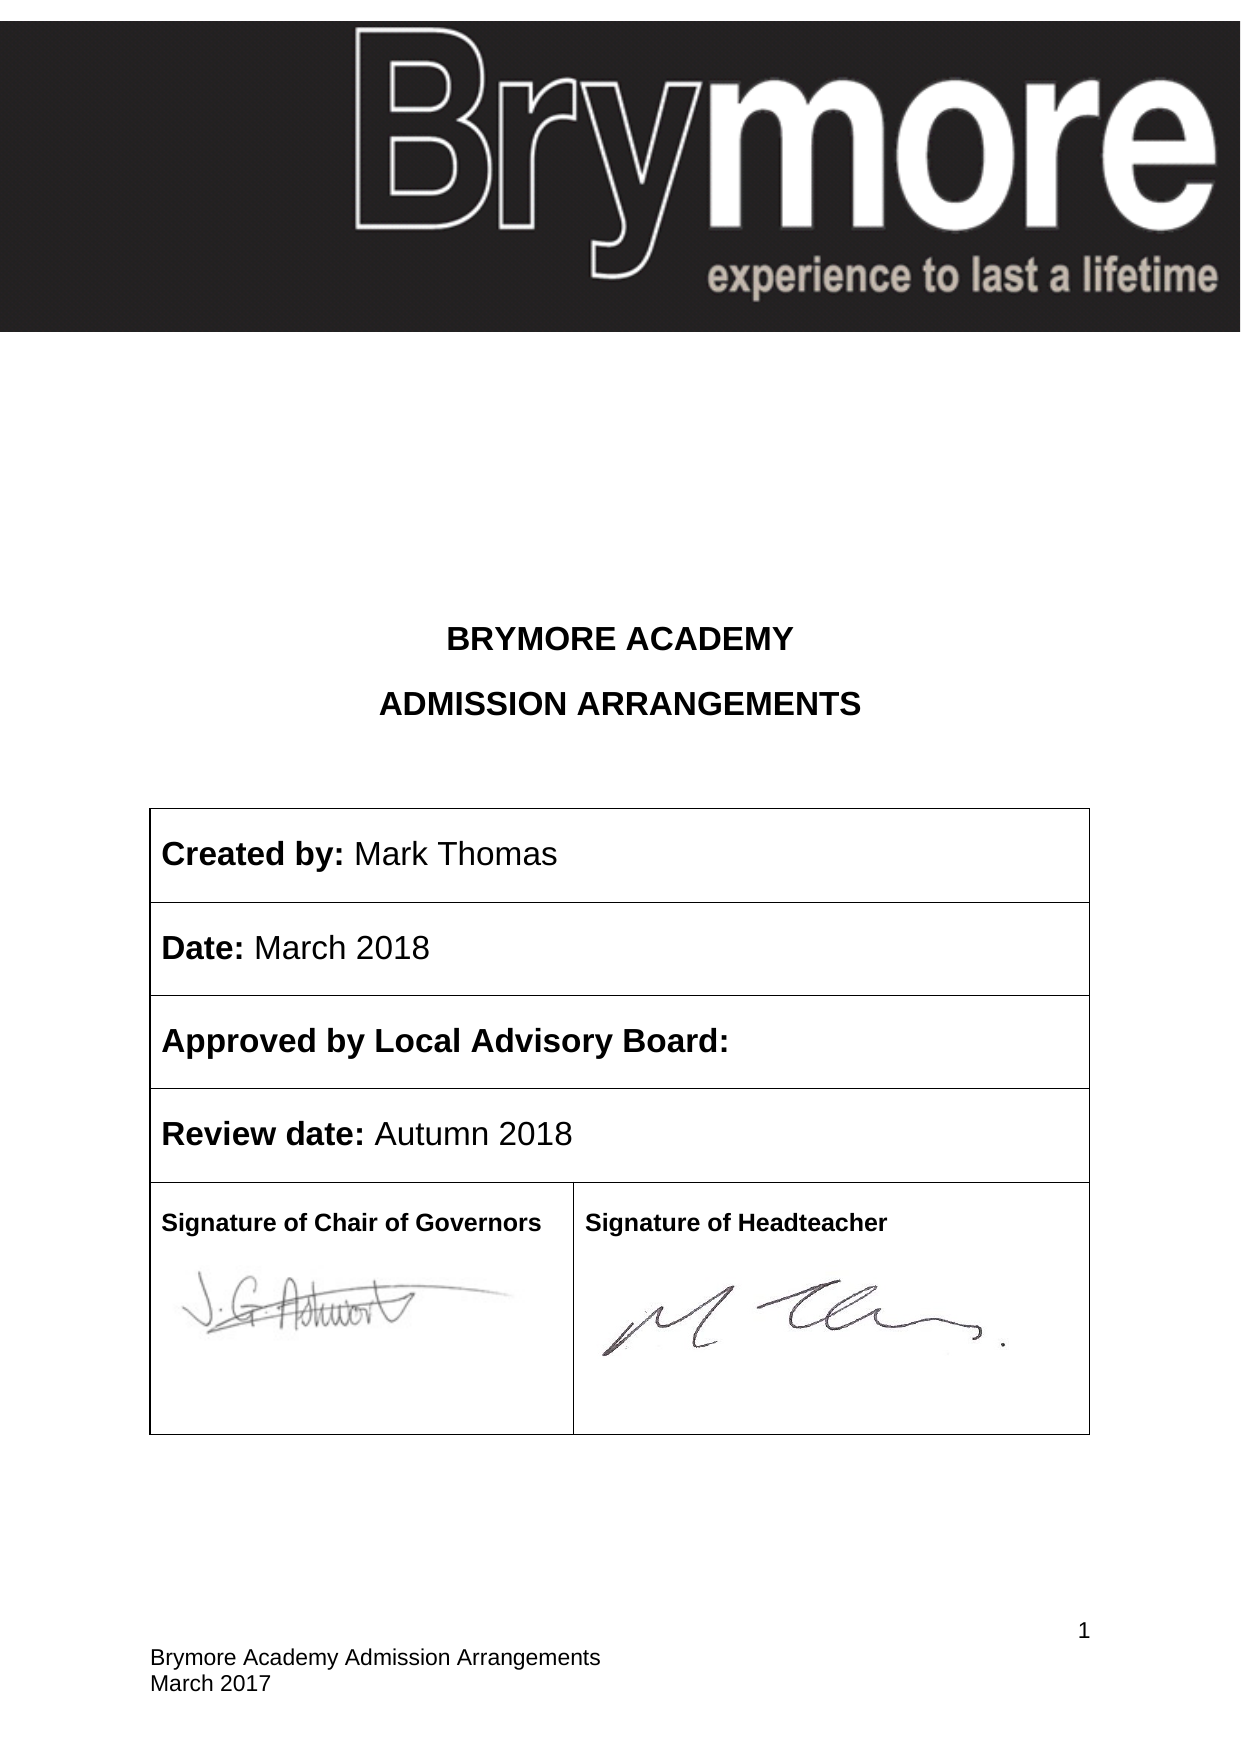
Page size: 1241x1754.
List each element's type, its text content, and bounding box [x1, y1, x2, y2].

table_cell Approved by Local Advisory Board: [151, 996, 1089, 1088]
picture [161, 1265, 529, 1347]
table_cell Date: March 2018 [151, 903, 1089, 995]
table_cell Signature of Headteacher [574, 1183, 1089, 1434]
table_cell Review date: Autumn 2018 [151, 1089, 1089, 1182]
picture [0, 21, 1241, 332]
text BRYMORE ACADEMY [150, 619, 1090, 657]
table_cell Signature of Chair of Governors [151, 1183, 573, 1434]
picture [585, 1265, 1009, 1359]
text ADMISSION ARRANGEMENTS [150, 684, 1090, 722]
table_header Created by: Mark Thomas [151, 809, 1089, 902]
